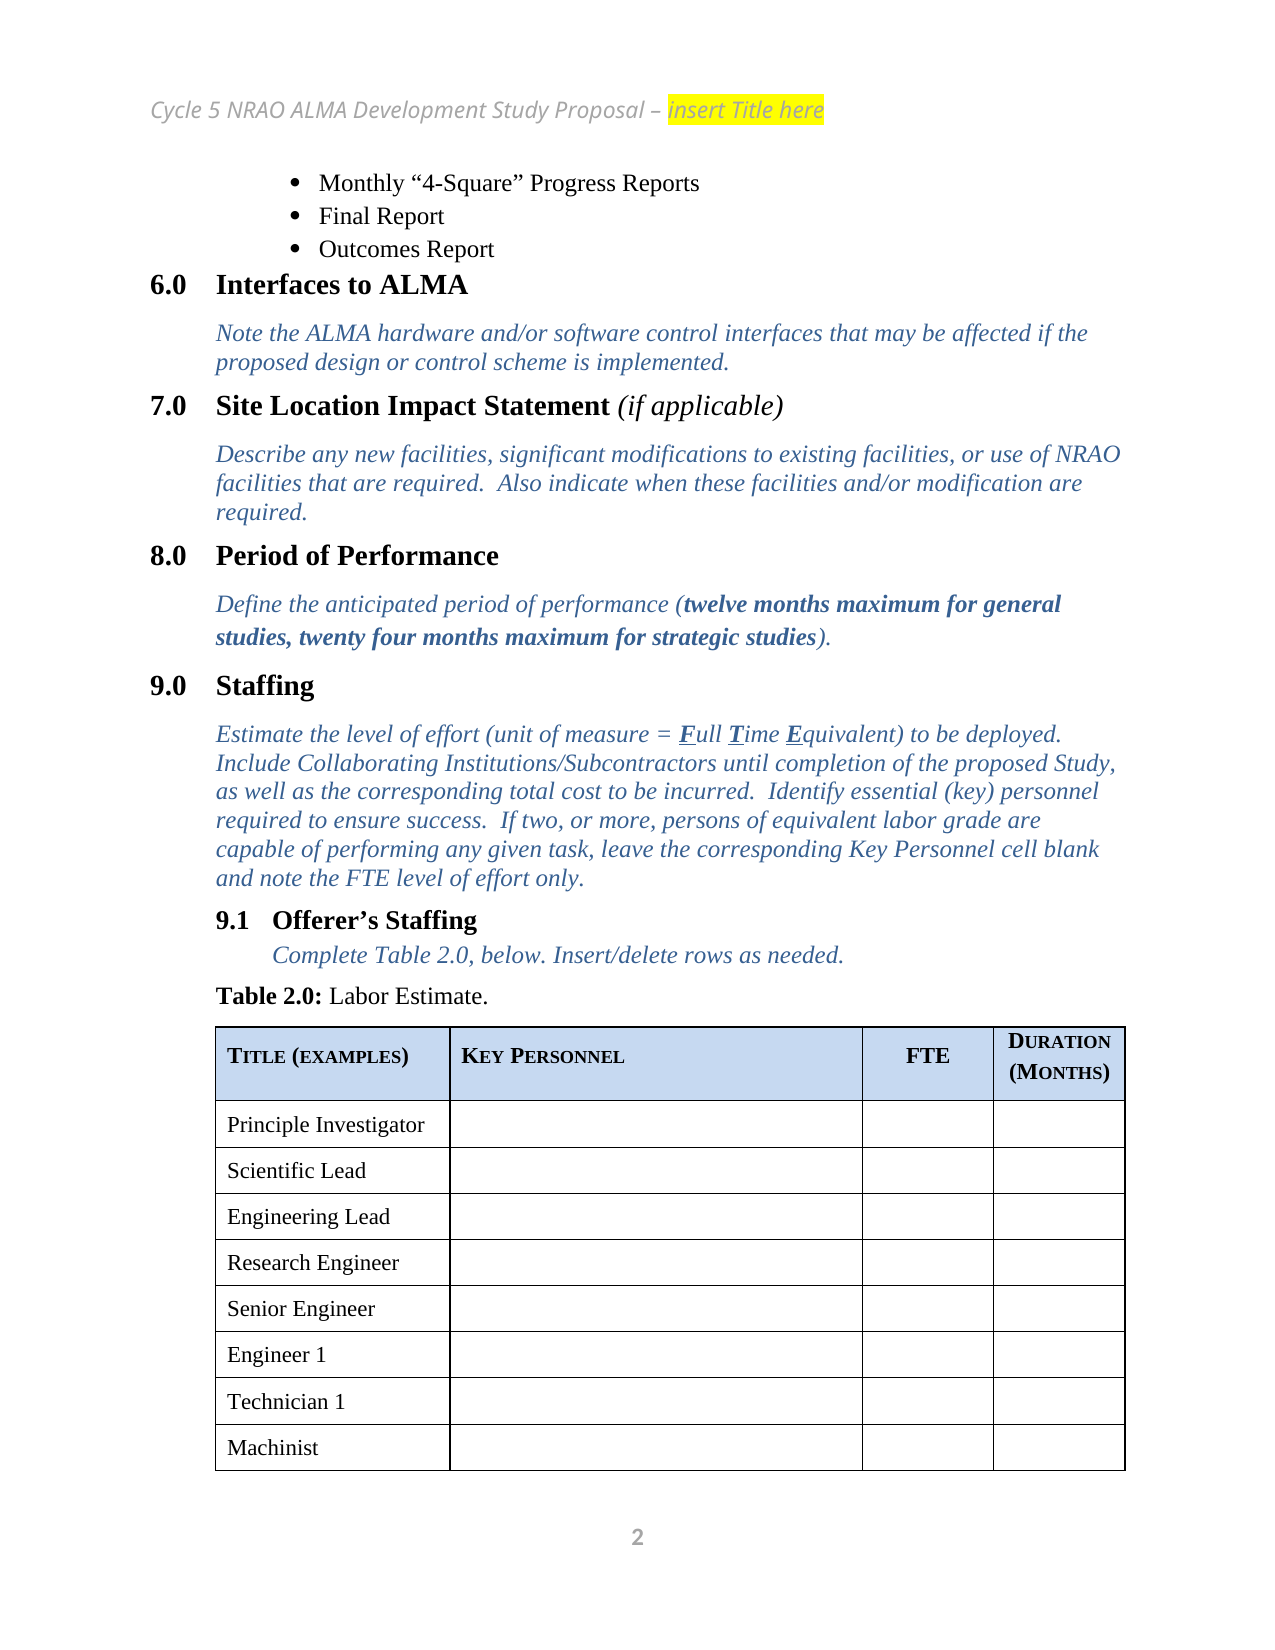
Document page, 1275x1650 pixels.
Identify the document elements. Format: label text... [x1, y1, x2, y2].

table_cell [863, 1286, 993, 1331]
list Period of Performance [150, 538, 1125, 572]
list Staffing [150, 668, 1125, 701]
table_cell Engineering Lead [216, 1194, 449, 1239]
list Outcomes Report [291, 234, 1125, 263]
table_header Title (examples) [216, 1028, 449, 1100]
table_cell [994, 1425, 1124, 1469]
table_cell [863, 1425, 993, 1469]
table_cell [863, 1148, 993, 1193]
table_cell Senior Engineer [216, 1286, 449, 1331]
table_cell [994, 1194, 1124, 1239]
list Offerer’s Staffing [216, 904, 1125, 935]
table_cell [451, 1148, 862, 1193]
table_cell [994, 1101, 1124, 1147]
table_cell [994, 1240, 1124, 1285]
list Interfaces to ALMA [150, 267, 1125, 301]
table_cell Research Engineer [216, 1240, 449, 1285]
table_cell [994, 1148, 1124, 1193]
list Monthly “4-Square” Progress Reports [291, 168, 1125, 197]
list Site Location Impact Statement (if applicable) [150, 388, 1125, 422]
table_cell [994, 1286, 1124, 1331]
table_cell Principle Investigator [216, 1101, 449, 1147]
table_cell Technician 1 [216, 1378, 449, 1423]
table_cell Engineer 1 [216, 1332, 449, 1377]
table_header Duration (Months) [994, 1028, 1124, 1100]
table_cell [994, 1332, 1124, 1377]
table_header FTE [863, 1028, 993, 1100]
table_cell Machinist [216, 1425, 449, 1469]
table_cell [451, 1194, 862, 1239]
table_cell [863, 1240, 993, 1285]
text Complete Table 2.0, below. Insert/delete rows as needed. [272, 940, 1125, 968]
table_cell [863, 1332, 993, 1377]
list Final Report [291, 201, 1125, 230]
text Table 2.0: Labor Estimate. [216, 981, 1125, 1010]
table_cell [451, 1286, 862, 1331]
table_cell [863, 1378, 993, 1423]
table_cell [451, 1332, 862, 1377]
text Define the anticipated period of performance (twelve months maximum for general studies, twenty four months maximum for strategic studies). [216, 589, 1125, 651]
table_cell Scientific Lead [216, 1148, 449, 1193]
text Describe any new facilities, significant modifications to existing facilities, or use of NRAO facilities that are required. Also indicate when these facilities and/or modification are required. [216, 439, 1125, 526]
table_cell [863, 1101, 993, 1147]
table_cell [451, 1101, 862, 1147]
table_cell [451, 1240, 862, 1285]
table_cell [994, 1378, 1124, 1423]
table_cell [863, 1194, 993, 1239]
table_header Key Personnel [451, 1028, 862, 1100]
text Estimate the level of effort (unit of measure = Full Time Equivalent) to be deployed. Include Collaborating Institutions/Subcontractors until completion of the proposed Study, as well as the corresponding total cost to be incurred. Identify essential (key) personnel required to ensure success. If two, or more, persons of equivalent labor grade are capable of performing any given task, leave the corresponding Key Personnel cell blank and note the FTE level of effort only. [216, 719, 1125, 891]
table_cell [451, 1425, 862, 1469]
table_cell [451, 1378, 862, 1423]
text Note the ALMA hardware and/or software control interfaces that may be affected if the proposed design or control scheme is implemented. [216, 318, 1125, 376]
